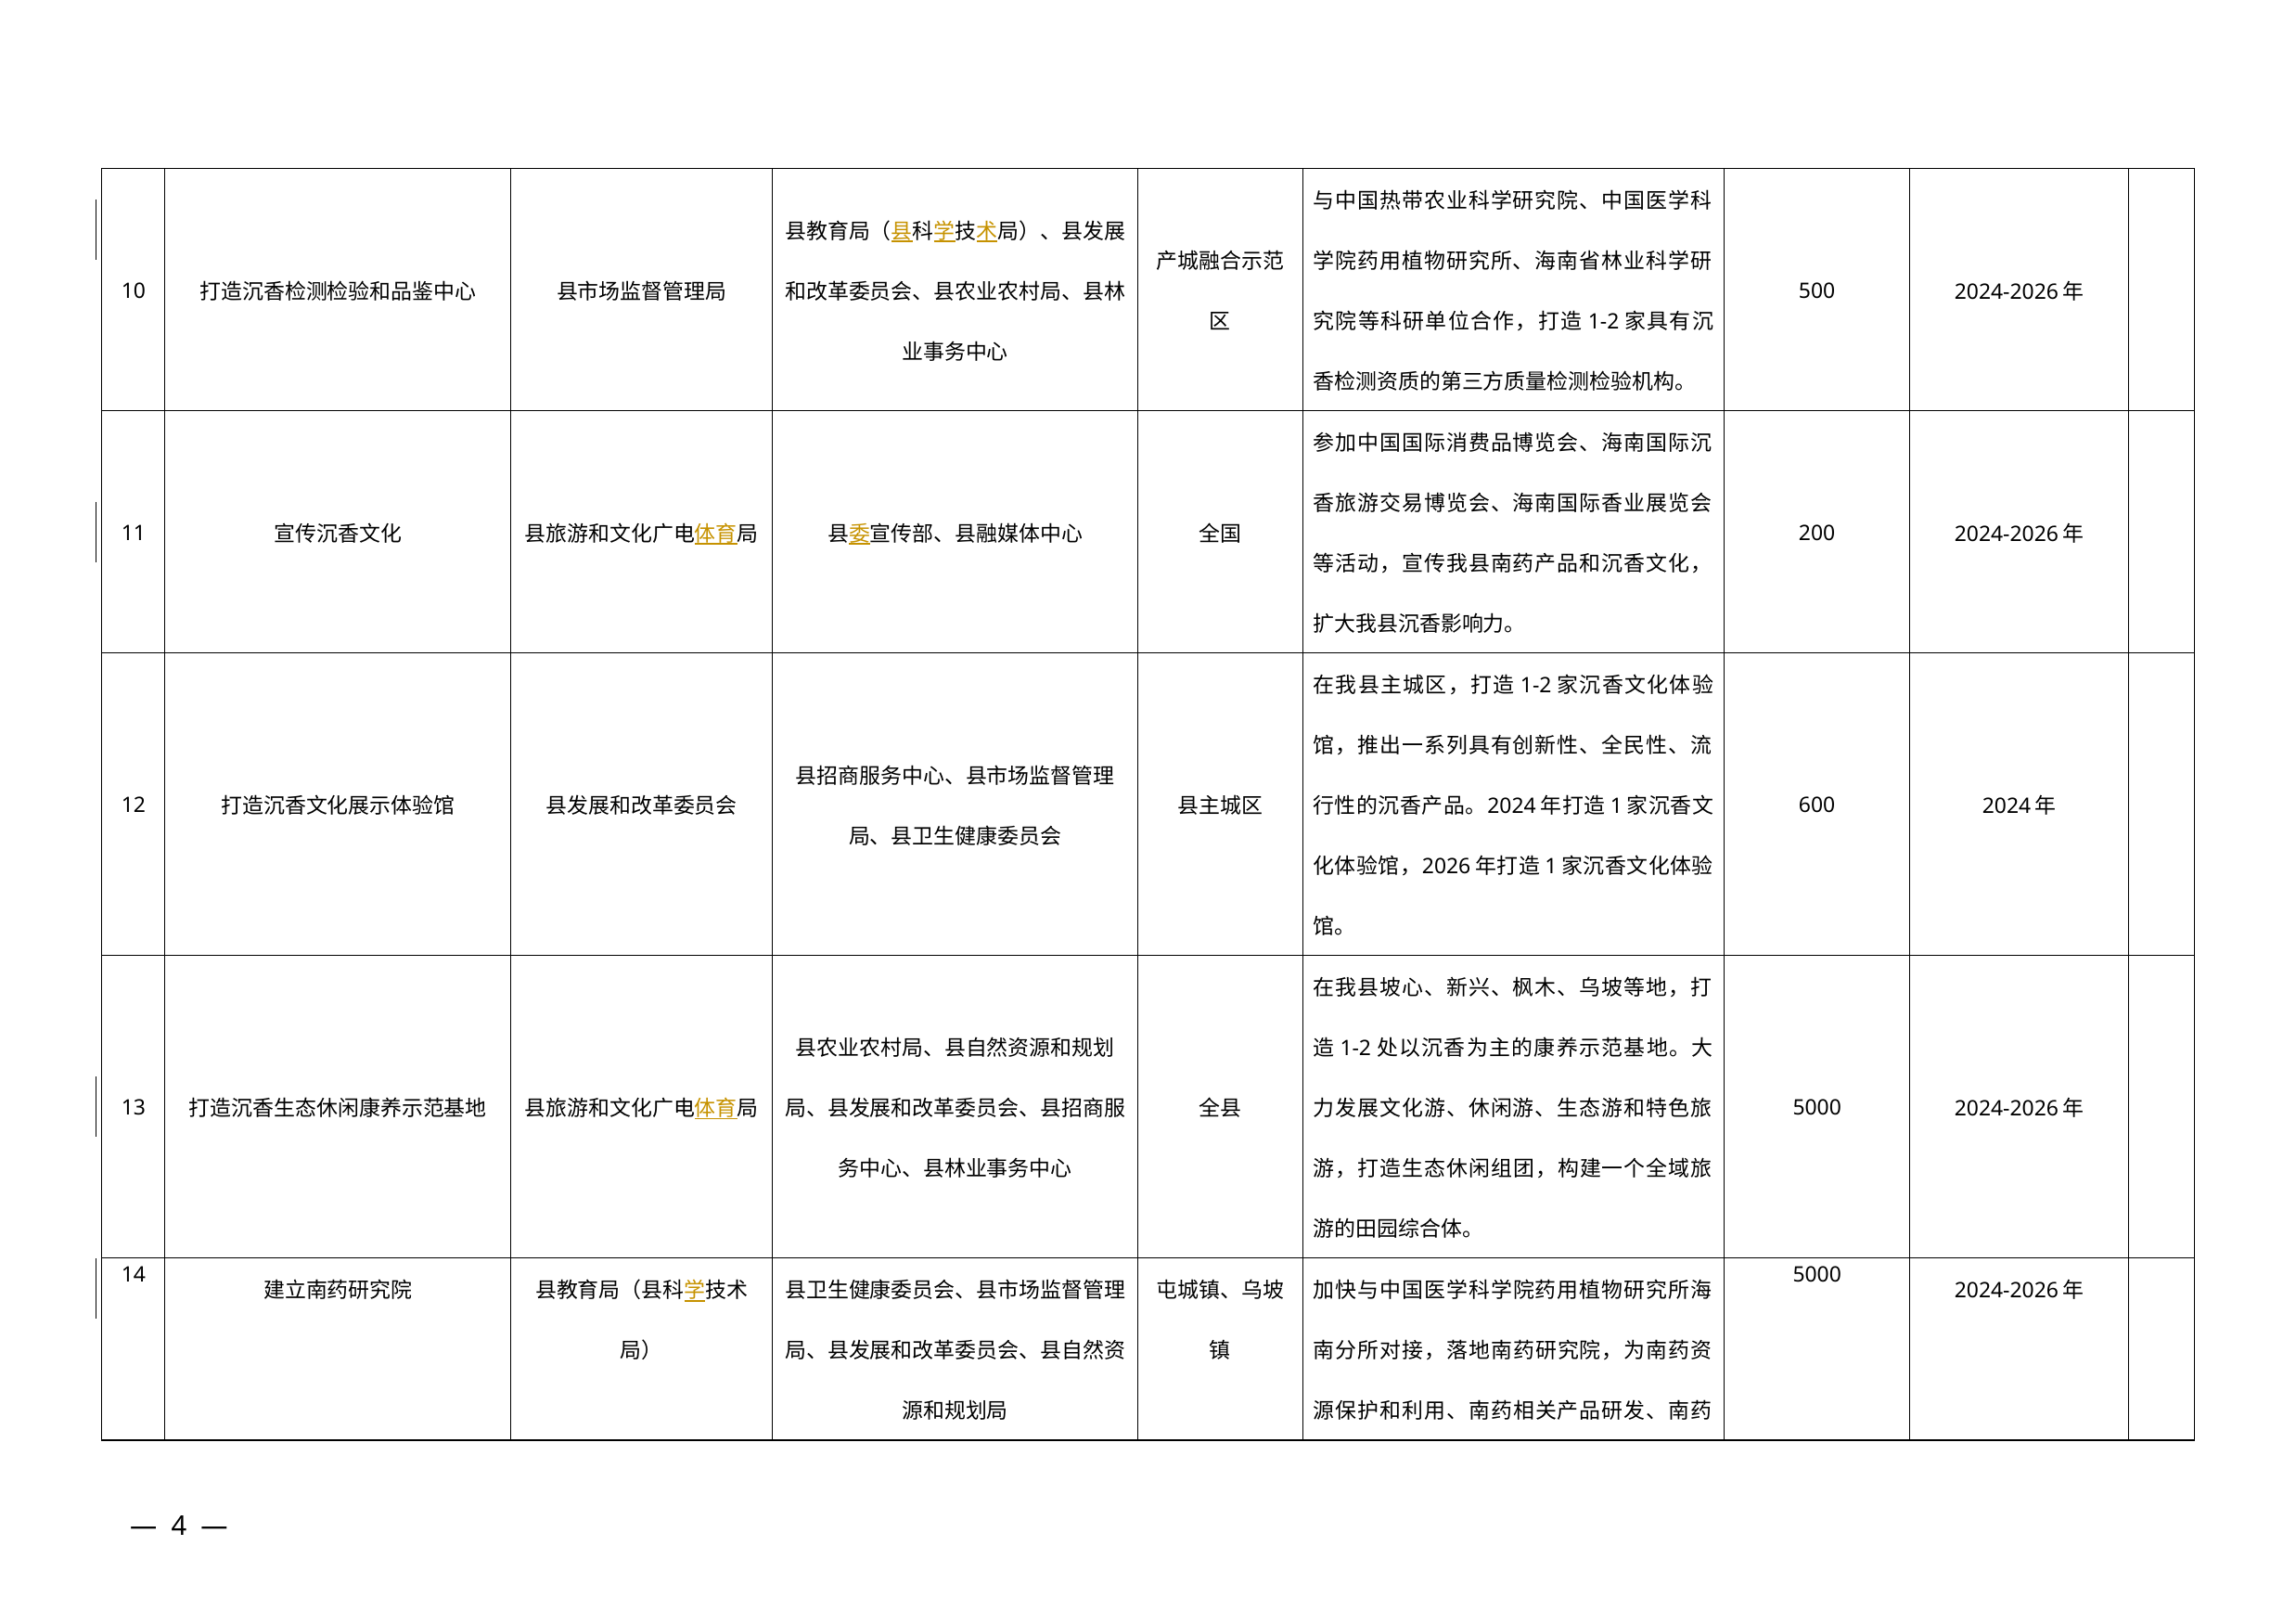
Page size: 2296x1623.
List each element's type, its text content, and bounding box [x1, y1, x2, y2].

table_cell 建立南药研究院 [165, 1258, 510, 1439]
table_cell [773, 1258, 1137, 1439]
table_cell 参加中国国际消费品博览会、海南国际沉香旅游交易博览会、海南国际香业展览会等活动，宣传我县南药产品和沉香文化，扩大我县沉香影响力。 [1303, 411, 1724, 652]
table_cell 全国 [1138, 411, 1302, 652]
table_cell 11 [102, 411, 164, 652]
table_cell [2129, 411, 2194, 652]
table_cell 2024-2026年 [1910, 411, 2128, 652]
table_cell 县主城区 [1138, 653, 1302, 955]
table_cell [2129, 956, 2194, 1257]
table_cell 打造沉香文化展示体验馆 [165, 653, 510, 955]
table_cell 与中国热带农业科学研究院、中国医学科学院药用植物研究所、海南省林业科学研究院等科研单位合作，打造1-2家具有沉香检测资质的第三方质量检测检验机构。 [1303, 169, 1724, 410]
table_cell 600 [1725, 653, 1909, 955]
table_cell [2129, 653, 2194, 955]
table_cell 在我县坡心、新兴、枫木、乌坡等地，打造1-2处以沉香为主的康养示范基地。大力发展文化游、休闲游、生态游和特色旅游，打造生态休闲组团，构建一个全域旅游的田园综合体。 [1303, 956, 1724, 1257]
table_cell 200 [1725, 411, 1909, 652]
table_cell 2024-2026年 [1910, 169, 2128, 410]
table_cell 2024年 [1910, 653, 2128, 955]
table_cell 打造沉香生态休闲康养示范基地 [165, 956, 510, 1257]
table_cell 全县 [1138, 956, 1302, 1257]
table_cell [2129, 1258, 2194, 1439]
table_cell 13 [102, 956, 164, 1257]
table_cell 12 [102, 653, 164, 955]
table_cell 产城融合示范区 [1138, 169, 1302, 410]
table_cell 2024-2026年 [1910, 1258, 2128, 1439]
table_cell 屯城镇、乌坡镇 [1138, 1258, 1302, 1439]
table_cell 在我县主城区，打造1-2家沉香文化体验馆，推出一系列具有创新性、全民性、流行性的沉香产品。2024年打造1家沉香文化体验馆，2026年打造1家沉香文化体验馆。 [1303, 653, 1724, 955]
table_cell 10 [102, 169, 164, 410]
table_cell 县宣传部、县融媒体中心 [773, 411, 1137, 652]
table_cell 14 [102, 1258, 164, 1439]
table_cell 县招商服务中心、县市场监督管理局、县卫生健康委员会 [773, 653, 1137, 955]
table_cell 5000 [1725, 956, 1909, 1257]
table_cell 县教育局（县科技术局） [511, 1258, 772, 1439]
table_cell [2129, 169, 2194, 410]
table_cell 县旅游和文化广电局 [511, 411, 772, 652]
table_cell 2024-2026年 [1910, 956, 2128, 1257]
table_cell 县农业农村局、县自然资源和规划局、县发展和改革委员会、县招商服务中心、县林业事务中心 [773, 956, 1137, 1257]
table_cell 5000 [1725, 1258, 1909, 1439]
table_cell 县市场监督管理局 [511, 169, 772, 410]
table_cell 县旅游和文化广电局 [511, 956, 772, 1257]
table_cell 县发展和改革委员会 [511, 653, 772, 955]
table_cell 县教育局（科技局）、县发展和改革委员会、县农业农村局、县林业事务中心 [773, 169, 1137, 410]
table_cell 500 [1725, 169, 1909, 410]
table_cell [1303, 1258, 1724, 1439]
table_cell 宣传沉香文化 [165, 411, 510, 652]
table_cell 打造沉香检测检验和品鉴中心 [165, 169, 510, 410]
